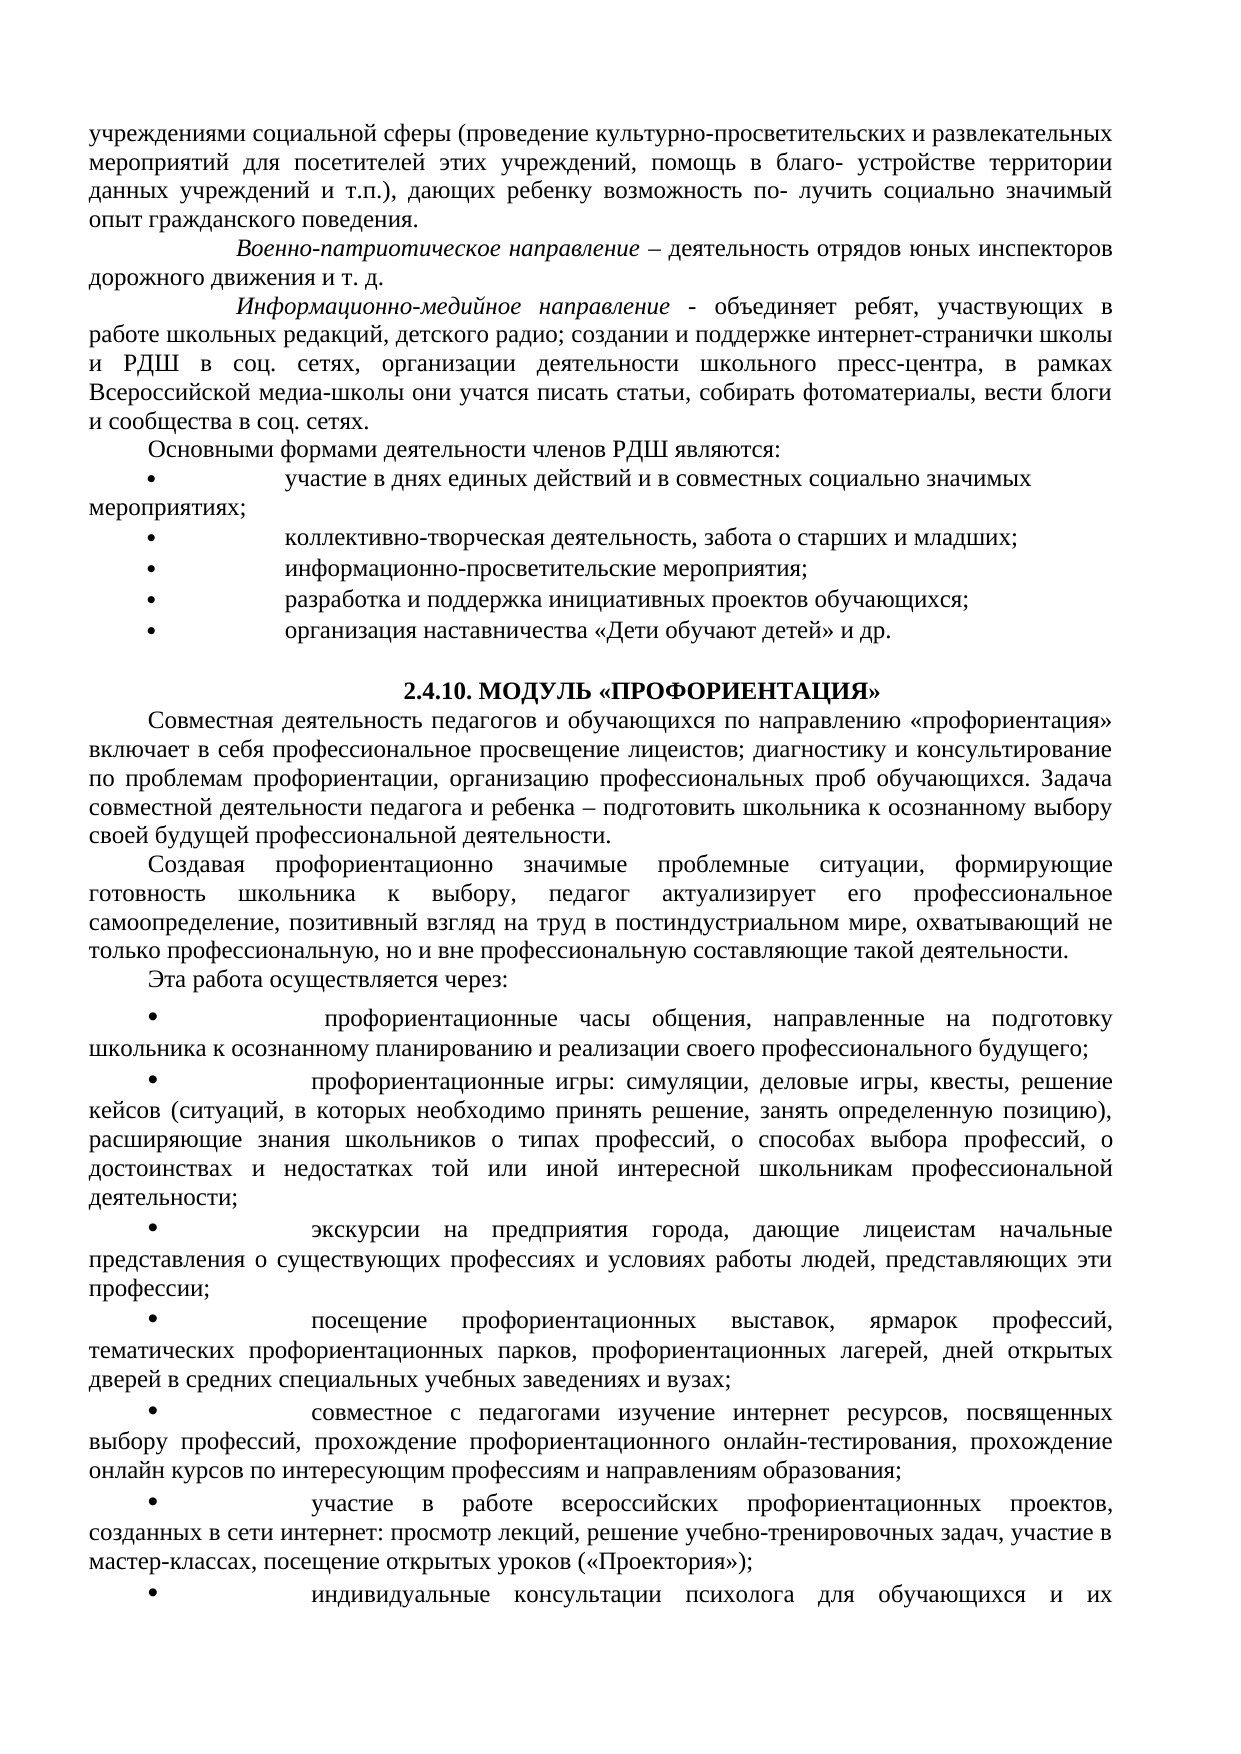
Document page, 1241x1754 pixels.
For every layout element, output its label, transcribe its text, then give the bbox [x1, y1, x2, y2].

list информационно-просветительские мероприятия; [89, 552, 1137, 583]
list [89, 1574, 1113, 1608]
list профориентационные игры: симуляции, деловые игры, квесты, решение кейсов (ситуаций, в которых необходимо принять решение, занять определенную позицию), расширяющие знания школьников о типах профессий, о способах выбора профессий, о достоинствах и недостатках той или иной интересной школьникам профессиональной деятельности; [89, 1062, 1113, 1210]
list участие в работе всероссийских профориентационных проектов, созданных в сети интернет: просмотр лекций, решение учебно-тренировочных задач, участие в мастер-классах, посещение открытых уроков («Проектория»); [89, 1483, 1113, 1574]
list разработка и поддержка инициативных проектов обучающихся; [89, 583, 1137, 614]
list экскурсии на предприятия города, дающие лицеистам начальные представления о существующих профессиях и условиях работы людей, представляющих эти профессии; [89, 1210, 1113, 1301]
text Основными формами деятельности членов РДШ являются: [89, 434, 1137, 463]
list профориентационные часы общения, направленные на подготовку школьника к осознанному планированию и реализации своего профессионального будущего; [89, 1000, 1113, 1061]
list Военно-патриотическое направление – деятельность отрядов юных инспекторов дорожного движения и т. д. [89, 233, 1113, 291]
text Создавая профориентационно значимые проблемные ситуации, формирующие готовность школьника к выбору, педагог актуализирует его профессиональное самоопределение, позитивный взгляд на труд в постиндустриальном мире, охватывающий не только профессиональную, но и вне профессиональную составляющие такой деятельности. [89, 849, 1113, 964]
text Эта работа осуществляется через: [89, 964, 1137, 993]
list участие в днях единых действий и в совместных социально значимых мероприятиях; [89, 463, 1099, 521]
list Информационно-медийное направление - объединяет ребят, участвующих в работе школьных редакций, детского радио; создании и поддержке интернет-странички школы и РДШ в соц. сетях, организации деятельности школьного пресс-центра, в рамках Всероссийской медиа-школы они учатся писать статьи, собирать фотоматериалы, вести блоги и сообщества в соц. сетях. [89, 291, 1113, 434]
text Совместная деятельность педагогов и обучающихся по направлению «профориентация» включает в себя профессиональное просвещение лицеистов; диагностику и консультирование по проблемам профориентации, организацию профессиональных проб обучающихся. Задача совместной деятельности педагога и ребенка – подготовить школьника к осознанному выбору своей будущей профессиональной деятельности. [89, 706, 1113, 849]
list посещение профориентационных выставок, ярмарок профессий, тематических профориентационных парков, профориентационных лагерей, дней открытых дверей в средних специальных учебных заведениях и вузах; [89, 1301, 1113, 1392]
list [89, 118, 1113, 233]
list организация наставничества «Дети обучают детей» и др. [89, 614, 1137, 645]
subtitle 2.4.10. МОДУЛЬ «ПРОФОРИЕНТАЦИЯ» [89, 675, 1137, 706]
list совместное с педагогами изучение интернет ресурсов, посвященных выбору профессий, прохождение профориентационного онлайн-тестирования, прохождение онлайн курсов по интересующим профессиям и направлениям образования; [89, 1392, 1113, 1483]
list коллективно-творческая деятельность, забота о старших и младших; [89, 521, 1137, 552]
